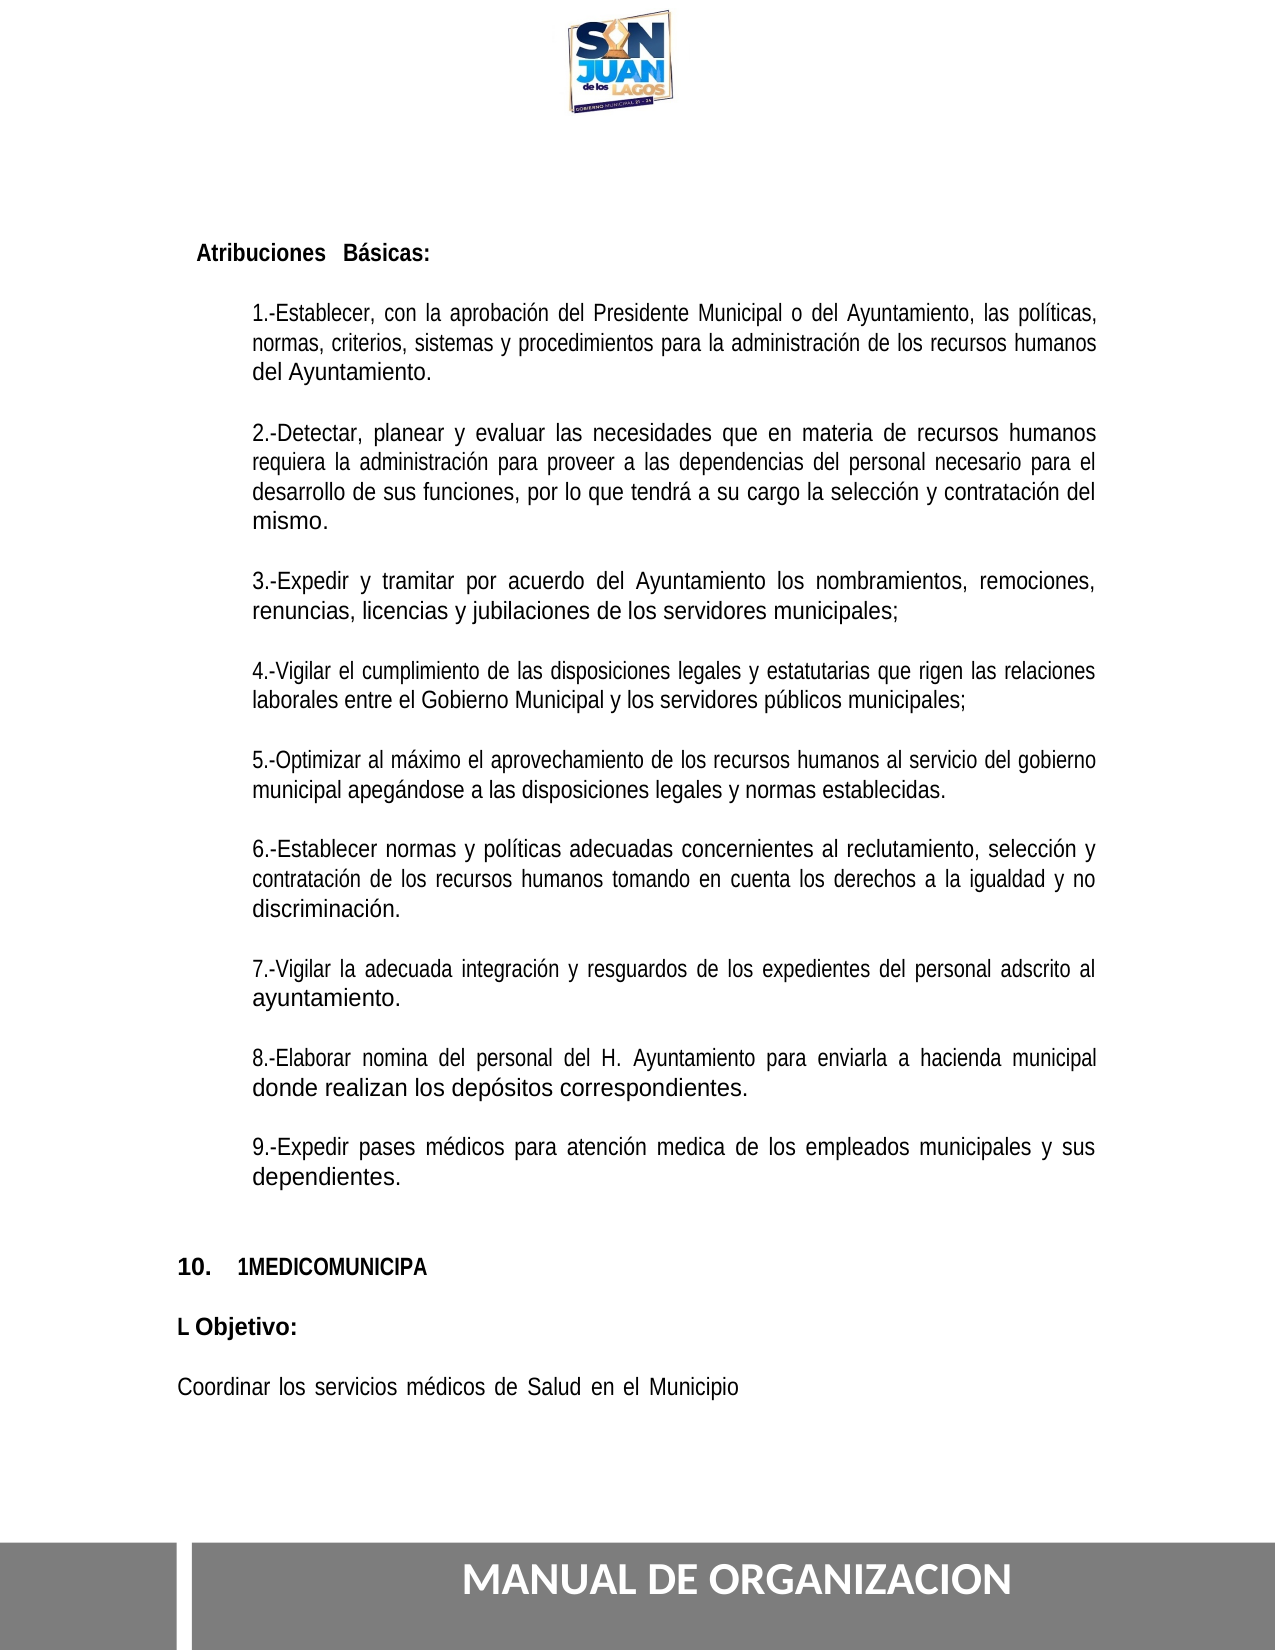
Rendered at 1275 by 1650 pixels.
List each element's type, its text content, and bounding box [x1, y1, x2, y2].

text 9.-Expedir pases médicos para atención medica de los empleados municipales y sus dependientes. [252, 1132, 1097, 1191]
text 4.-Vigilar el cumplimiento de las disposiciones legales y estatutarias que rigen las relaciones laborales entre el Gobierno Municipal y los servidores públicos municipales; [252, 656, 1097, 714]
text 8.-Elaborar nomina del personal del H. Ayuntamiento para enviarla a hacienda municipal donde realizan los depósitos correspondientes. [252, 1043, 1098, 1101]
text 7.-Vigilar la adecuada integración y resguardos de los expedientes del personal adscrito al ayuntamiento. [252, 954, 1096, 1012]
text 3.-Expedir y tramitar por acuerdo del Ayuntamiento los nombramientos, remociones, renuncias, licencias y jubilaciones de los servidores municipales; [252, 566, 1096, 625]
picture [552, 8, 690, 114]
text 6.-Establecer normas y políticas adecuadas concernientes al reclutamiento, selección y contratación de los recursos humanos tomando en cuenta los derechos a la igualdad y no discriminación. [252, 834, 1097, 922]
subtitle Atribuciones Básicas: [196, 238, 1171, 266]
text Coordinar los servicios médicos de Salud en el Municipio [177, 1372, 1171, 1401]
subtitle 1MEDICOMUNICIPAL Objetivo: [177, 1252, 429, 1341]
text 1.-Establecer, con la aprobación del Presidente Municipal o del Ayuntamiento, las políticas, normas, criterios, sistemas y procedimientos para la administración de los recursos humanos del Ayuntamiento. [252, 298, 1098, 386]
text 5.-Optimizar al máximo el aprovechamiento de los recursos humanos al servicio del gobierno municipal apegándose a las disposiciones legales y normas establecidas. [252, 745, 1097, 803]
text 2.-Detectar, planear y evaluar las necesidades que en materia de recursos humanos requiera la administración para proveer a las dependencias del personal necesario para el desarrollo de sus funciones, por lo que tendrá a su cargo la selección y contratación del mismo. [252, 418, 1097, 535]
